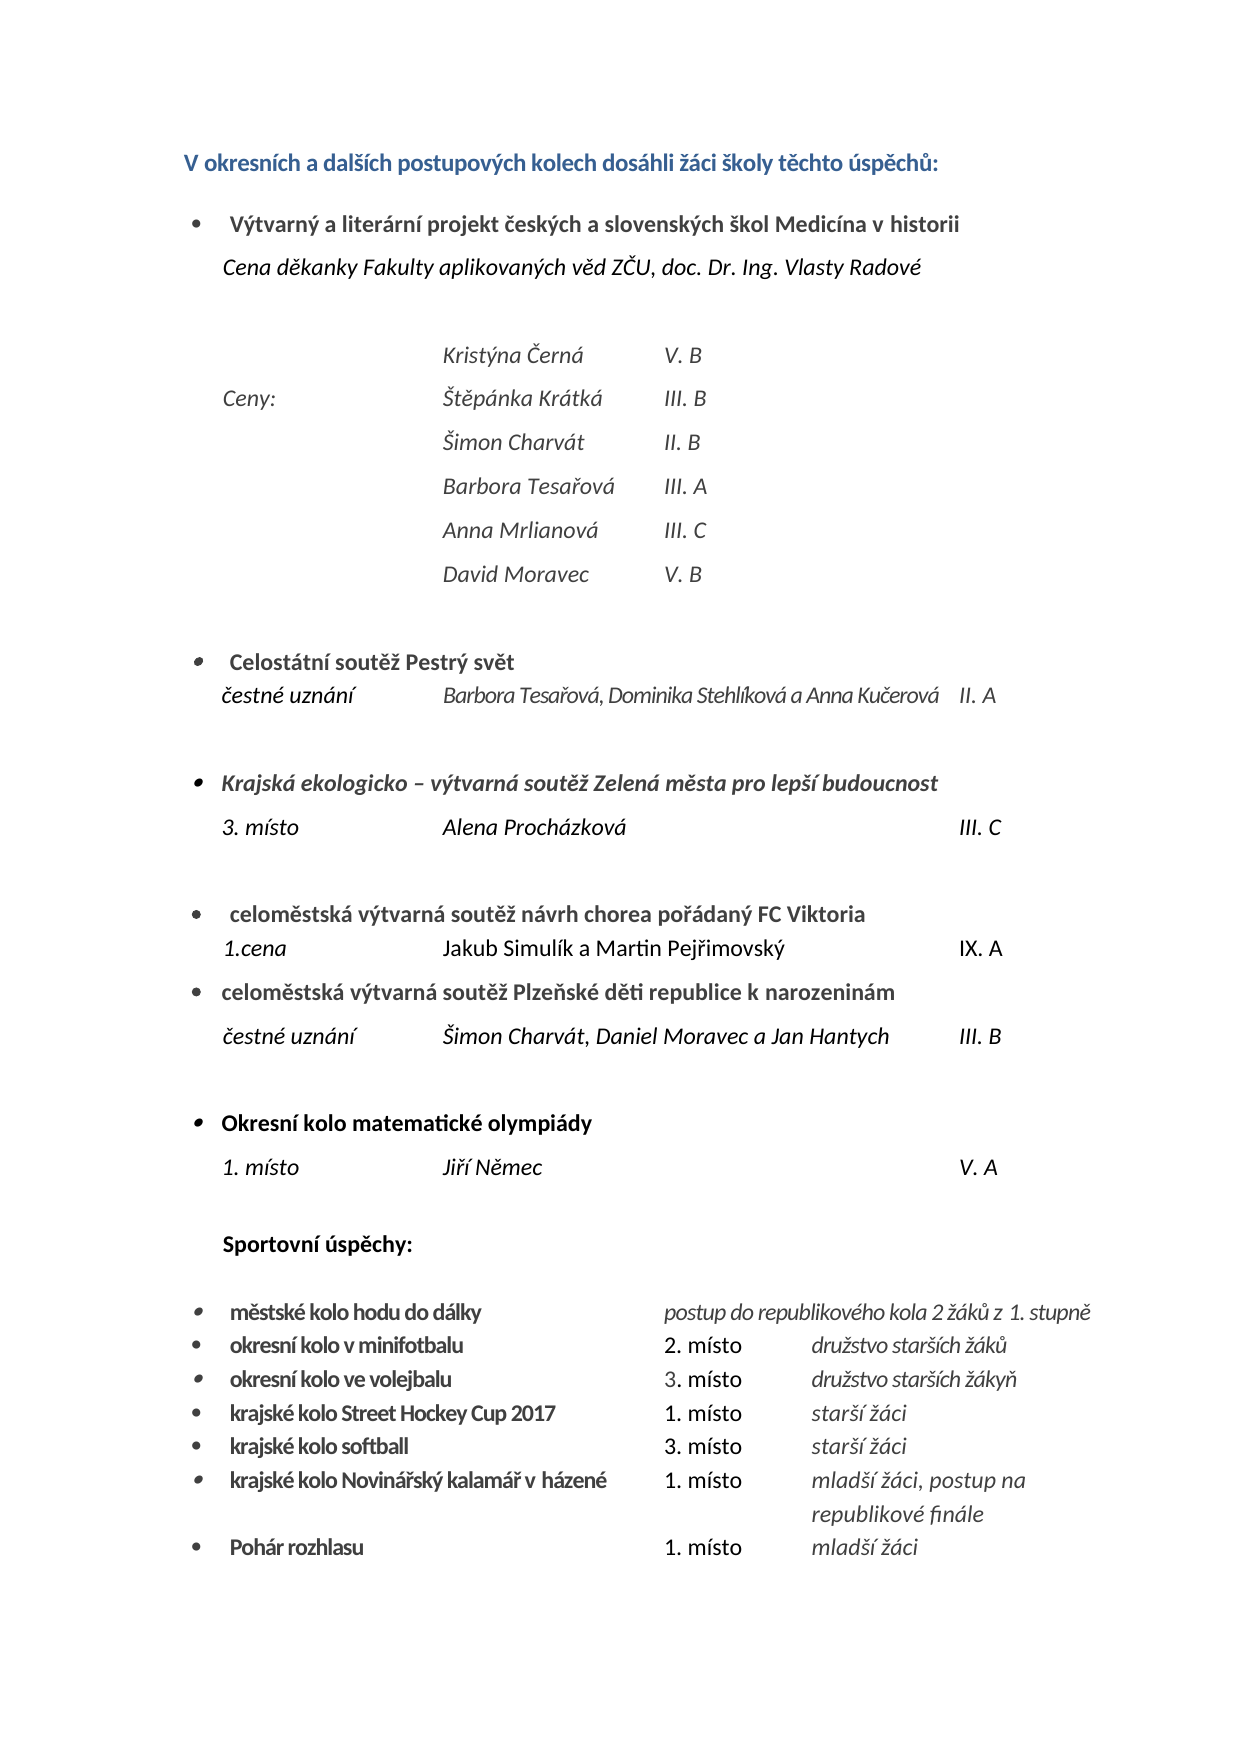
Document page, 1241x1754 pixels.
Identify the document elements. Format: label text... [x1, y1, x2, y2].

list Okresní kolo matematické olympiády [192, 1108, 1093, 1137]
list Krajská ekologicko – výtvarná soutěž Zelená města pro lepší budoucnost [192, 768, 1093, 797]
text Kristýna Černá V. B [223, 340, 1093, 369]
list Celostátní soutěž Pestrý svět [192, 647, 1093, 676]
text Anna Mrlianová III. C [223, 515, 1093, 544]
text 3. místo Alena Procházková III. C [192, 812, 1093, 841]
list Pohár rozhlasu 1. místo mladší žáci [192, 1532, 1093, 1562]
text David Moravec V. B [223, 559, 1093, 588]
list celoměstská výtvarná soutěž návrh chorea pořádaný FC Viktoria [192, 899, 1093, 929]
text 1. místo Jiří Němec V. A [221, 1152, 1093, 1181]
text Ceny: Štěpánka Krátká III. B [223, 383, 1093, 413]
text 1.cena Jakub Simulík a Martin Pejřimovský IX. A [223, 933, 1093, 962]
list Výtvarný a literární projekt českých a slovenských škol Medicína v historii [192, 209, 1093, 238]
list okresní kolo ve volejbalu 3. místo družstvo starších žákyň [192, 1364, 1093, 1393]
list celoměstská výtvarná soutěž Plzeňské děti republice k narozeninám [192, 977, 1093, 1006]
text V okresních a dalších postupových kolech dosáhli žáci školy těchto úspěchů: [183, 148, 1093, 178]
list krajské kolo Street Hockey Cup 2017 1. místo starší žáci [192, 1398, 1093, 1427]
text čestné uznání Šimon Charvát, Daniel Moravec a Jan Hantych III. B [223, 1021, 1093, 1050]
list městské kolo hodu do dálky postup do republikového kola 2 žáků z 1. stupně [192, 1297, 1093, 1326]
text Barbora Tesařová III. A [223, 471, 1093, 501]
text Šimon Charvát II. B [223, 427, 1093, 457]
list krajské kolo Novinářský kalamář v házené 1. místo mladší žáci, postup na republikové finále [192, 1465, 1093, 1528]
text Cena děkanky Fakulty aplikovaných věd ZČU, doc. Dr. Ing. Vlasty Radové [223, 252, 1093, 282]
text čestné uznání Barbora Tesařová, Dominika Stehlíková a Anna Kučerová II. A [221, 680, 1093, 709]
list okresní kolo v minifotbalu 2. místo družstvo starších žáků [192, 1330, 1093, 1360]
list krajské kolo softball 3. místo starší žáci [192, 1431, 1093, 1461]
text Sportovní úspěchy: [223, 1229, 1093, 1259]
